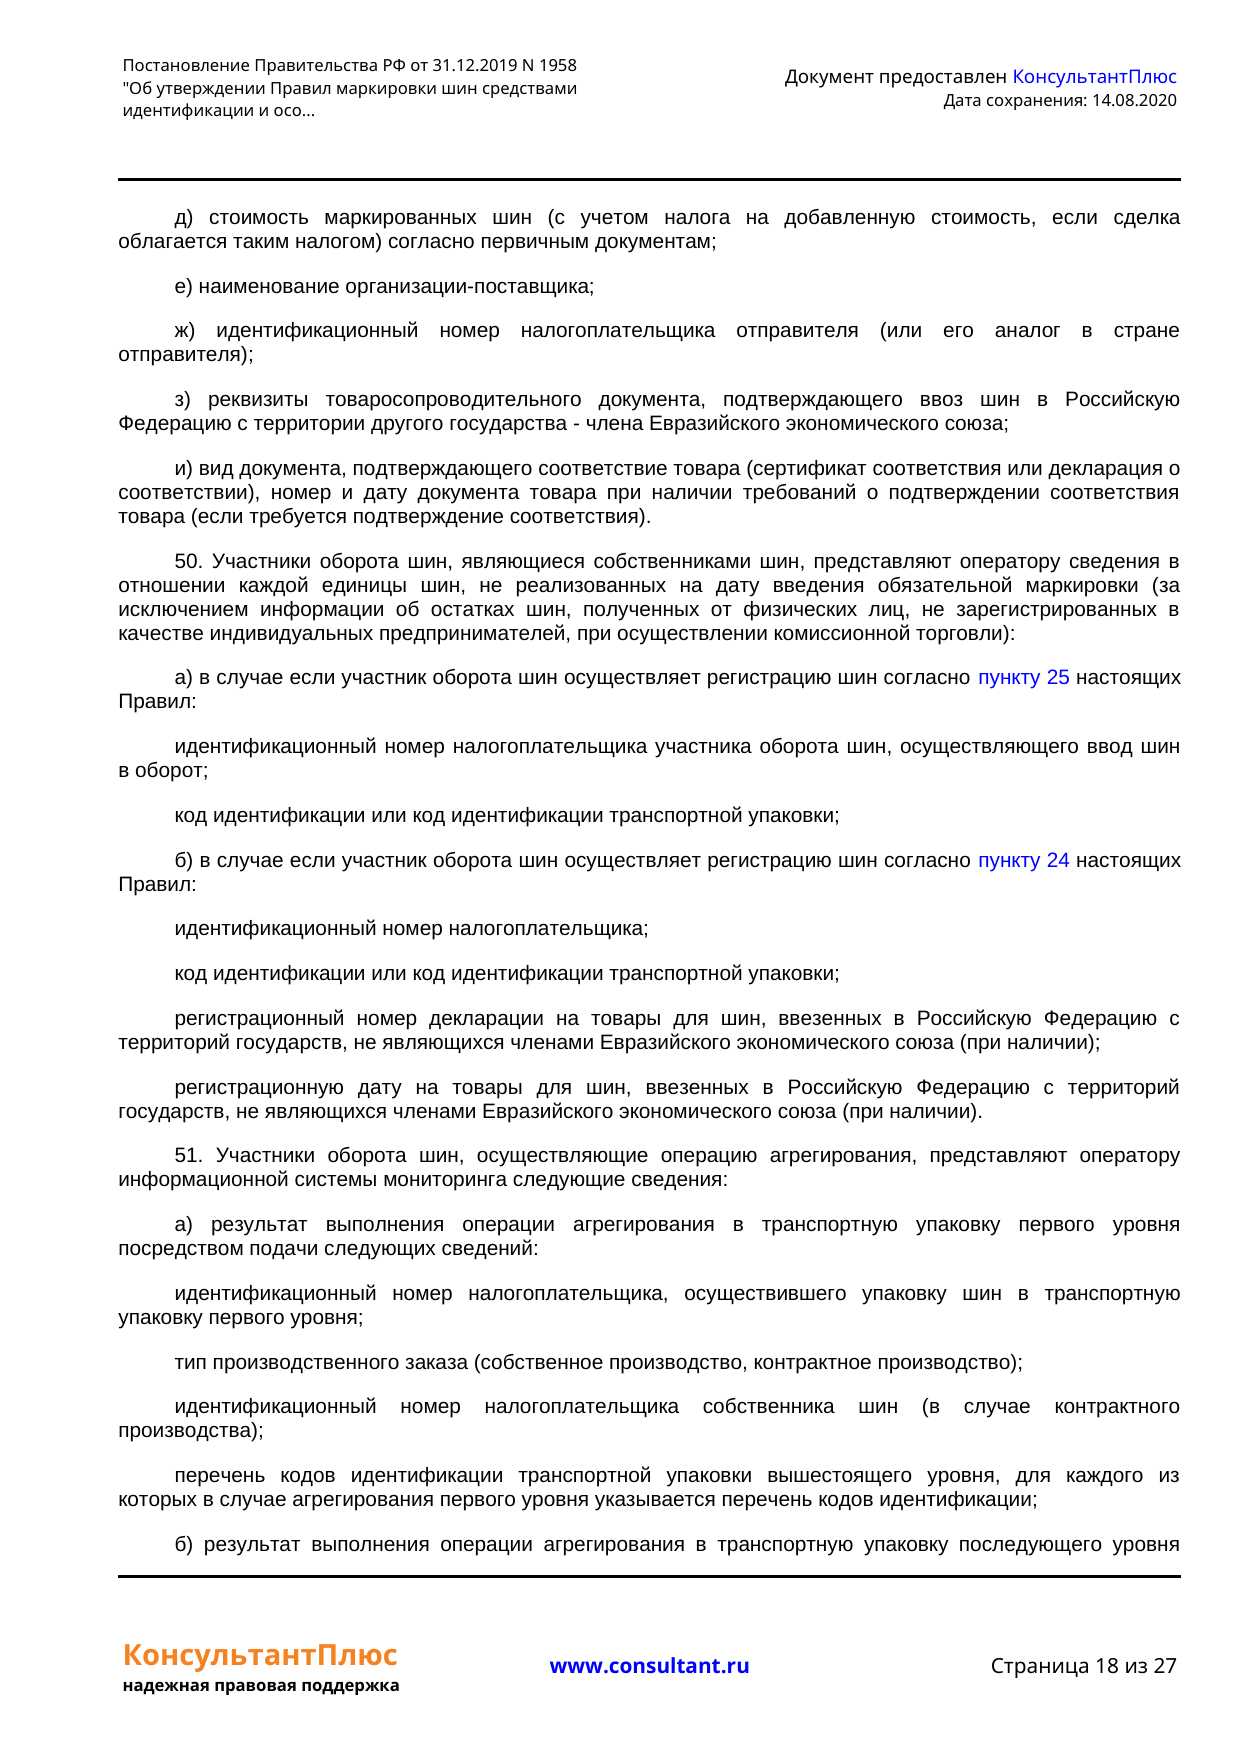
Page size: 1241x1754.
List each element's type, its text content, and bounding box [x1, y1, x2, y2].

text б) в случае если участник оборота шин осуществляет регистрацию шин согласно пункту 24 настоящих Правил: [118, 847, 1181, 895]
text тип производственного заказа (собственное производство, контрактное производство); [118, 1349, 1181, 1373]
text идентификационный номер налогоплательщика собственника шин (в случае контрактного производства); [118, 1394, 1181, 1442]
text а) в случае если участник оборота шин осуществляет регистрацию шин согласно пункту 25 настоящих Правил: [118, 665, 1181, 713]
text 50. Участники оборота шин, являющиеся собственниками шин, представляют оператору сведения в отношении каждой единицы шин, не реализованных на дату введения обязательной маркировки (за исключением информации об остатках шин, полученных от физических лиц, не зарегистрированных в качестве индивидуальных предпринимателей, при осуществлении комиссионной торговли): [118, 548, 1181, 644]
text идентификационный номер налогоплательщика, осуществившего упаковку шин в транспортную упаковку первого уровня; [118, 1281, 1181, 1329]
text перечень кодов идентификации транспортной упаковки вышестоящего уровня, для каждого из которых в случае агрегирования первого уровня указывается перечень кодов идентификации; [118, 1463, 1181, 1511]
text ж) идентификационный номер налогоплательщика отправителя (или его аналог в стране отправителя); [118, 318, 1181, 366]
text регистрационную дату на товары для шин, ввезенных в Российскую Федерацию с территорий государств, не являющихся членами Евразийского экономического союза (при наличии). [118, 1074, 1181, 1122]
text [118, 1532, 1181, 1556]
text з) реквизиты товаросопроводительного документа, подтверждающего ввоз шин в Российскую Федерацию с территории другого государства - члена Евразийского экономического союза; [118, 387, 1181, 435]
text и) вид документа, подтверждающего соответствие товара (сертификат соответствия или декларация о соответствии), номер и дату документа товара при наличии требований о подтверждении соответствия товара (если требуется подтверждение соответствия). [118, 456, 1181, 528]
text код идентификации или код идентификации транспортной упаковки; [118, 803, 1181, 827]
text код идентификации или код идентификации транспортной упаковки; [118, 961, 1181, 985]
text е) наименование организации-поставщика; [118, 273, 1181, 297]
text д) стоимость маркированных шин (с учетом налога на добавленную стоимость, если сделка облагается таким налогом) согласно первичным документам; [118, 205, 1181, 253]
text идентификационный номер налогоплательщика; [118, 916, 1181, 940]
text 51. Участники оборота шин, осуществляющие операцию агрегирования, представляют оператору информационной системы мониторинга следующие сведения: [118, 1143, 1181, 1191]
text регистрационный номер декларации на товары для шин, ввезенных в Российскую Федерацию с территорий государств, не являющихся членами Евразийского экономического союза (при наличии); [118, 1006, 1181, 1054]
text а) результат выполнения операции агрегирования в транспортную упаковку первого уровня посредством подачи следующих сведений: [118, 1212, 1181, 1260]
text идентификационный номер налогоплательщика участника оборота шин, осуществляющего ввод шин в оборот; [118, 734, 1181, 782]
